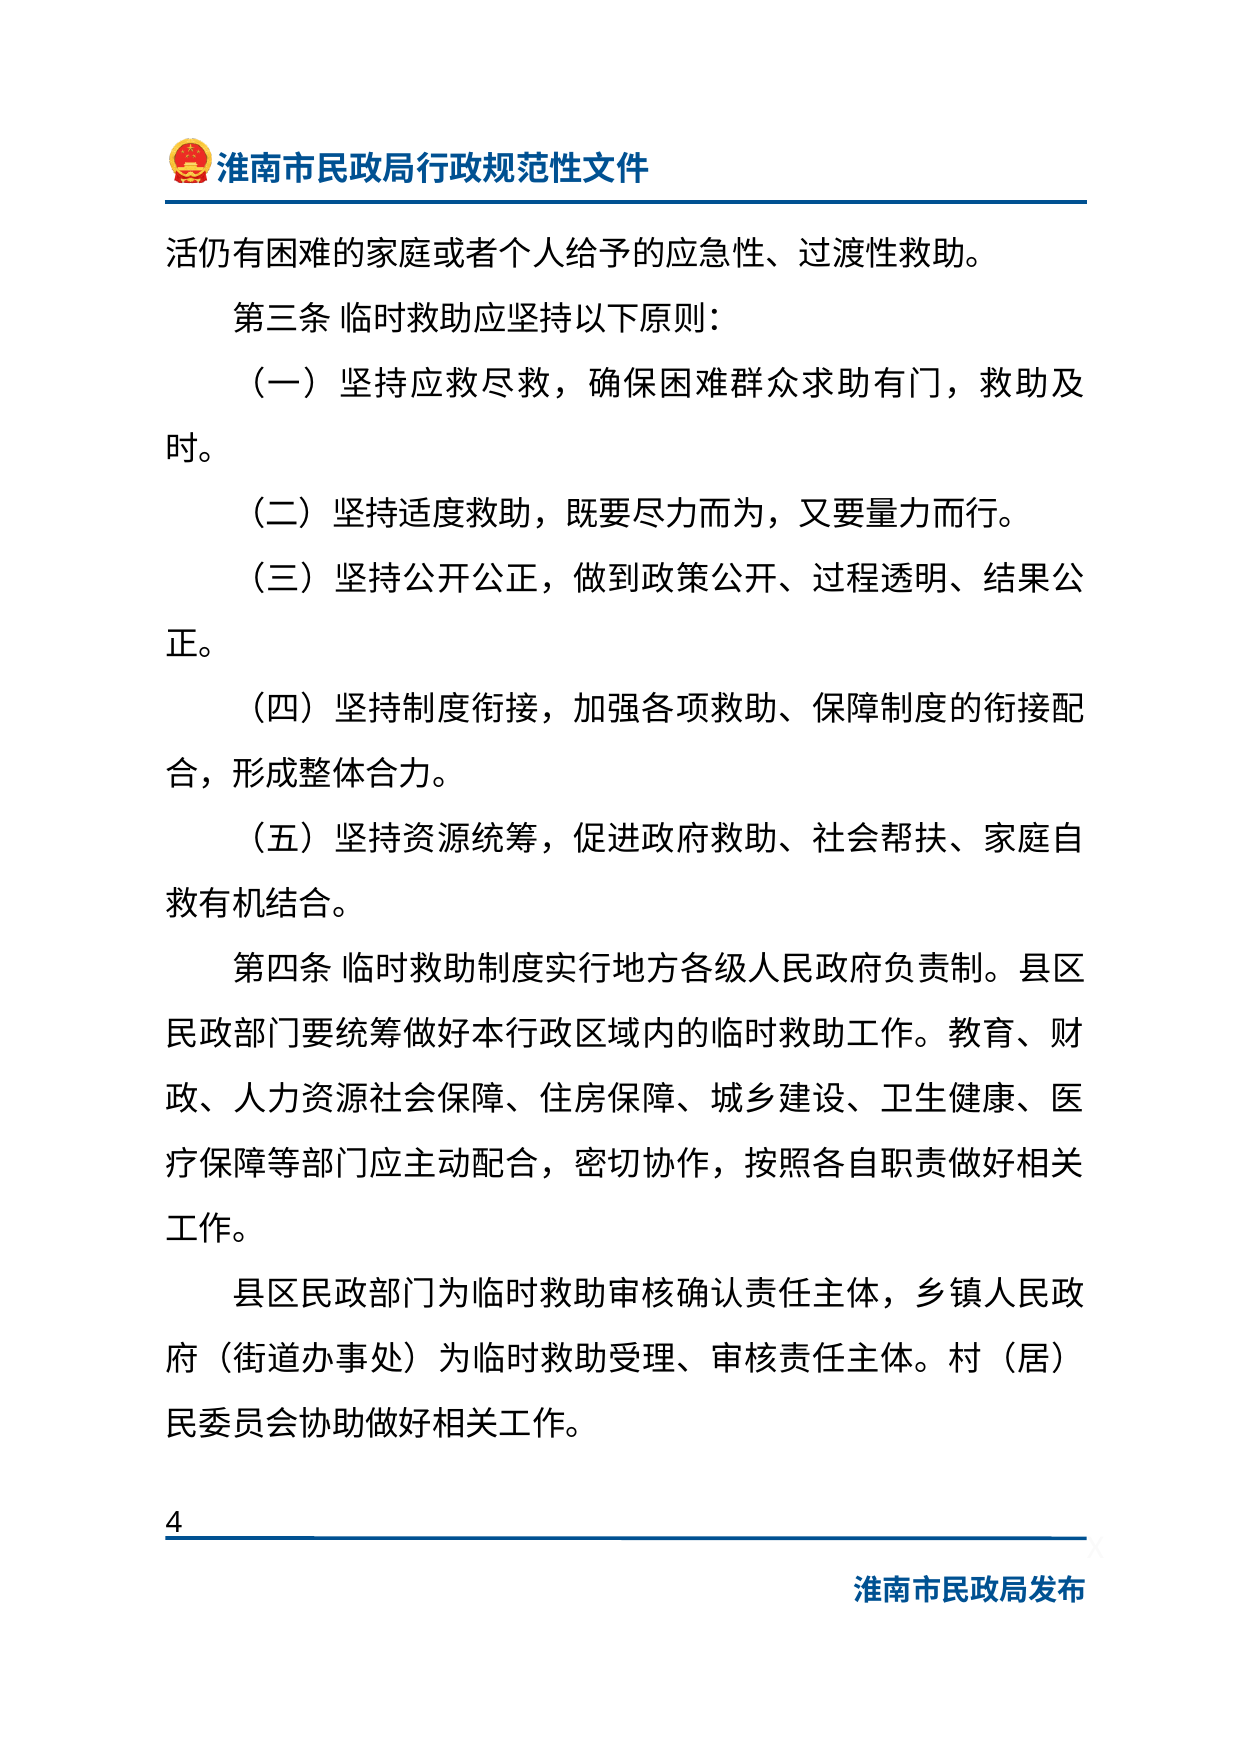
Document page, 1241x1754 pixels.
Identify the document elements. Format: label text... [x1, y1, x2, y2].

text （一）坚持应救尽救，确保困难群众求助有门，救助及时。 [165, 349, 1087, 479]
text 第四条 临时救助制度实行地方各级人民政府负责制。县区民政部门要统筹做好本行政区域内的临时救助工作。教育、财政、人力资源社会保障、住房保障、城乡建设、卫生健康、医疗保障等部门应主动配合，密切协作，按照各自职责做好相关工作。 [165, 934, 1087, 1259]
text （二）坚持适度救助，既要尽力而为，又要量力而行。 [165, 479, 1087, 544]
text （五）坚持资源统筹，促进政府救助、社会帮扶、家庭自救有机结合。 [165, 804, 1087, 934]
text （四）坚持制度衔接，加强各项救助、保障制度的衔接配合，形成整体合力。 [165, 674, 1087, 804]
text 县区民政部门为临时救助审核确认责任主体，乡镇人民政府（街道办事处）为临时救助受理、审核责任主体。村（居）民委员会协助做好相关工作。 [165, 1259, 1087, 1454]
text 第三条 临时救助应坚持以下原则： [165, 284, 1087, 349]
picture [165, 136, 216, 187]
text （三）坚持公开公正，做到政策公开、过程透明、结果公正。 [165, 544, 1087, 674]
text 第二条 临时救助是国家对遭遇突发性、紧迫性、灾难性困难或者其他特殊困难导致基本生活陷入困境，靠自身和家庭无力解决，其他社会救助制度暂时无法覆盖或者救助之后基本生活仍有困难的家庭或者个人给予的应急性、过渡性救助。 [165, 219, 1087, 284]
